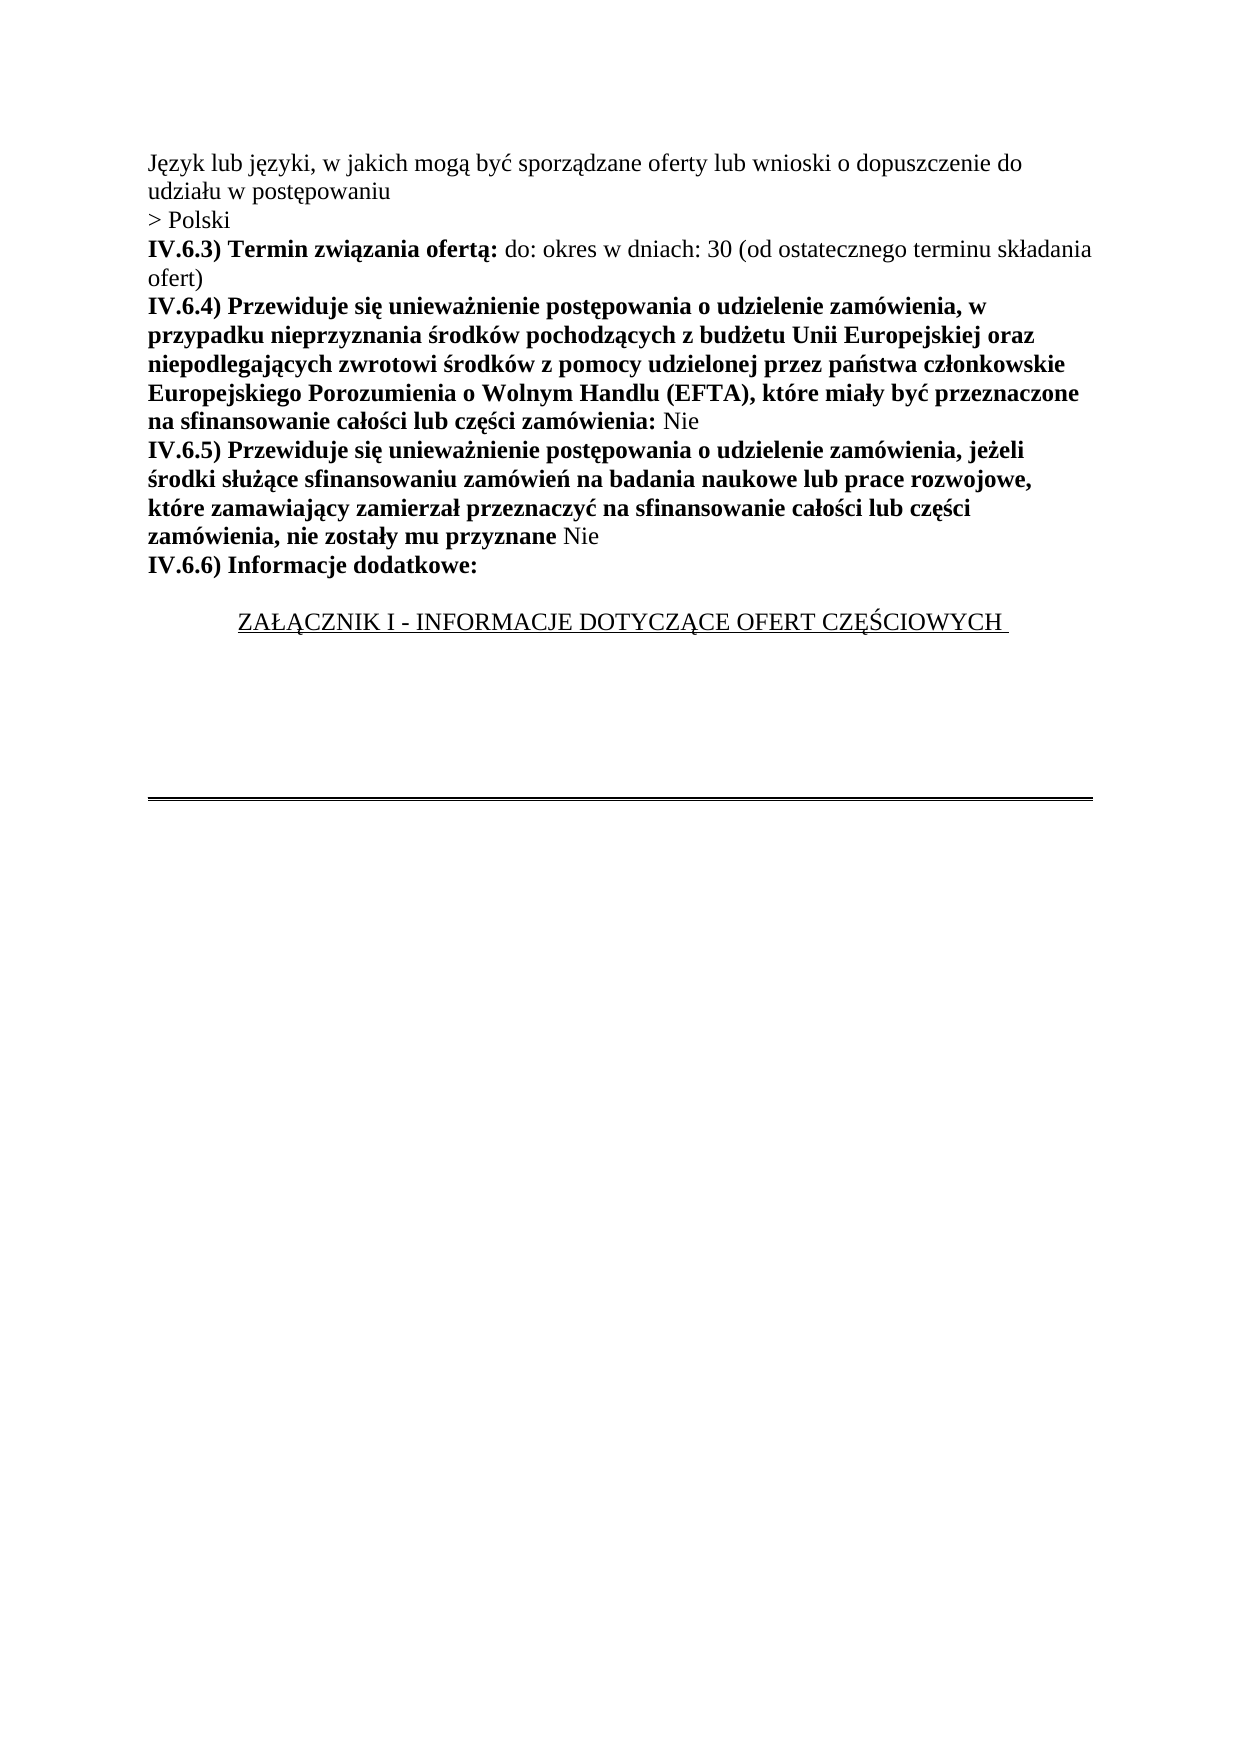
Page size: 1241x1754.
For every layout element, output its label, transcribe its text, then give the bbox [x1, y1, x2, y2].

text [148, 148, 1093, 607]
text ZAŁĄCZNIK I - INFORMACJE DOTYCZĄCE OFERT CZĘŚCIOWYCH [148, 607, 1093, 636]
